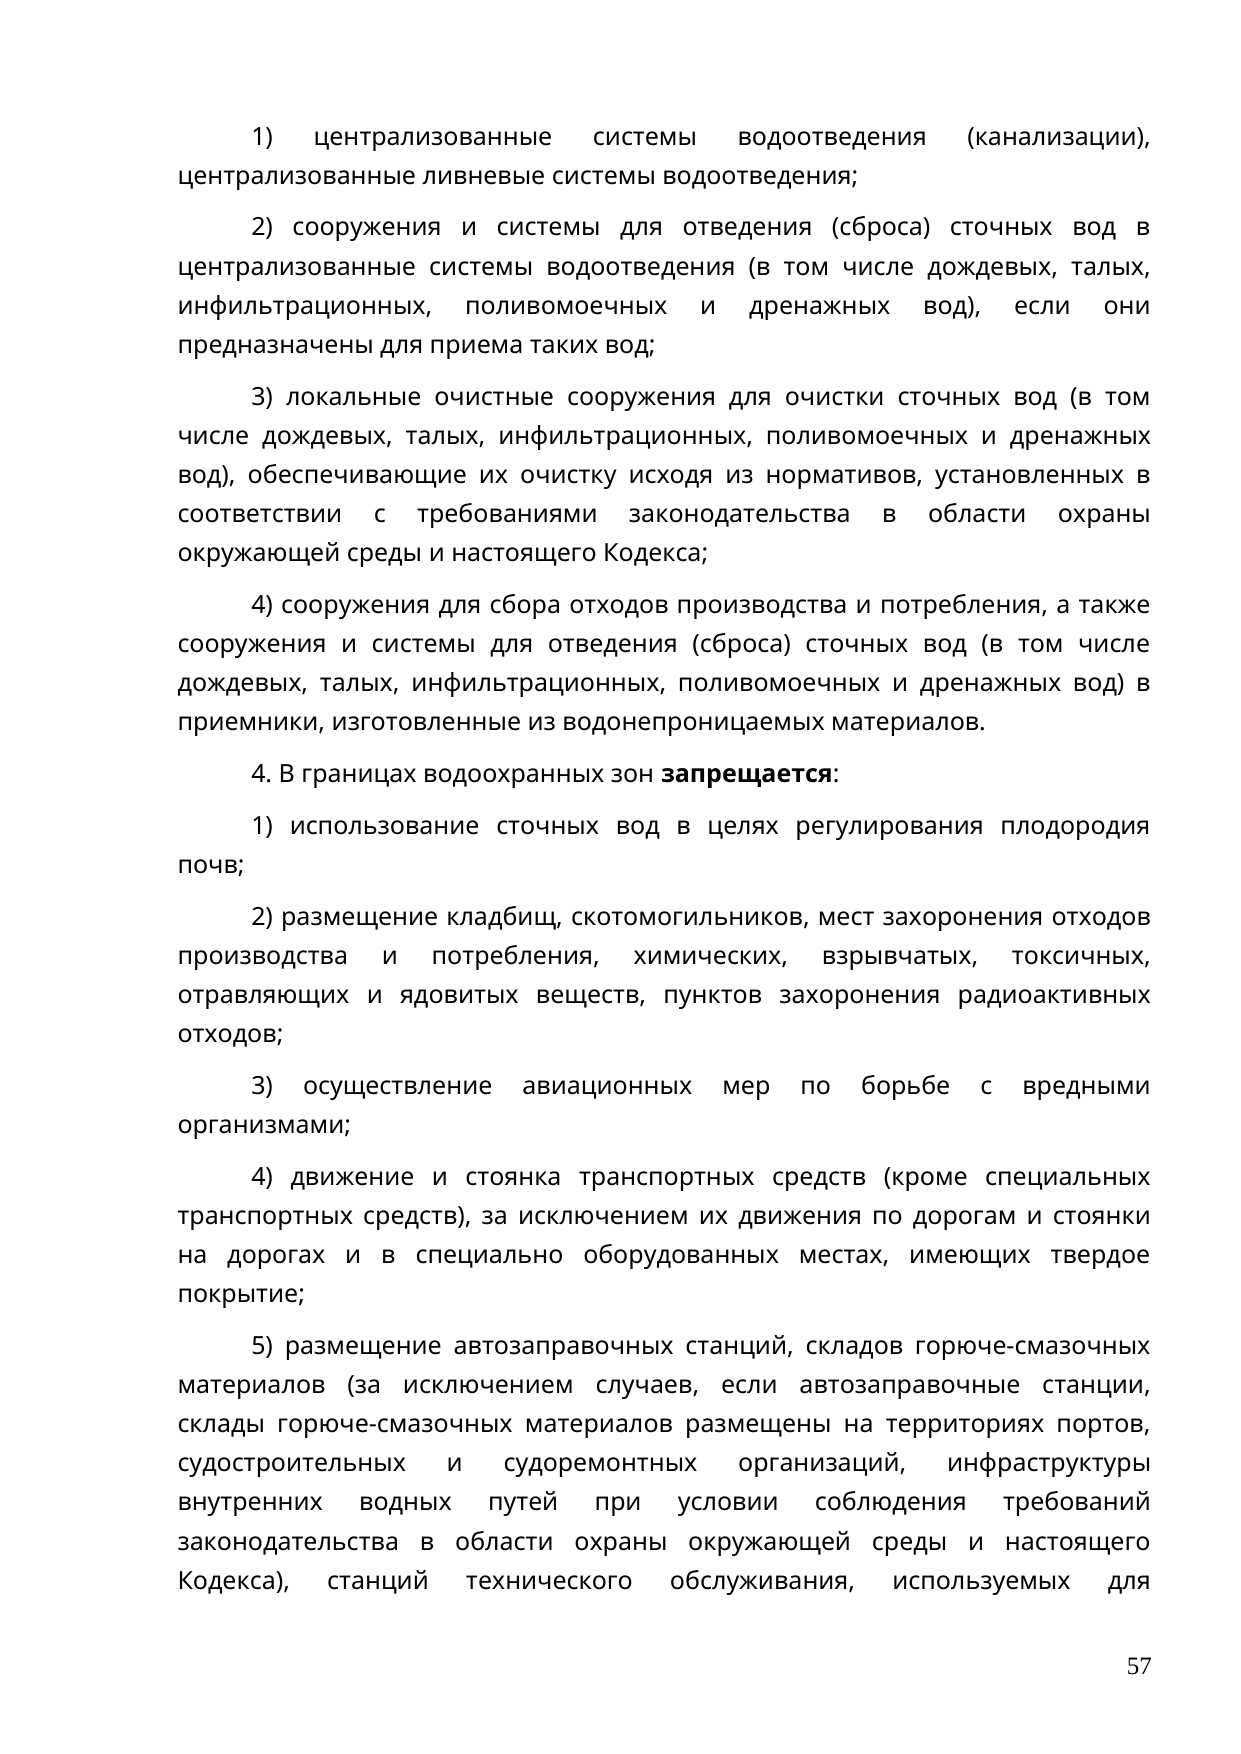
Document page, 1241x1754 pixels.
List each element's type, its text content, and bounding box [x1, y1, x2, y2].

text 2) сооружения и системы для отведения (сброса) сточных вод в централизованные системы водоотведения (в том числе дождевых, талых, инфильтрационных, поливомоечных и дренажных вод), если они предназначены для приема таких вод; [177, 209, 1152, 361]
text 1) использование сточных вод в целях регулирования плодородия почв; [177, 807, 1152, 881]
text 1) централизованные системы водоотведения (канализации), централизованные ливневые системы водоотведения; [177, 118, 1152, 191]
text 2) размещение кладбищ, скотомогильников, мест захоронения отходов производства и потребления, химических, взрывчатых, токсичных, отравляющих и ядовитых веществ, пунктов захоронения радиоактивных отходов; [177, 898, 1152, 1050]
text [177, 1327, 1152, 1596]
text 4) движение и стоянка транспортных средств (кроме специальных транспортных средств), за исключением их движения по дорогам и стоянки на дорогах и в специально оборудованных местах, имеющих твердое покрытие; [177, 1158, 1152, 1310]
text 4) сооружения для сбора отходов производства и потребления, а также сооружения и системы для отведения (сброса) сточных вод (в том числе дождевых, талых, инфильтрационных, поливомоечных и дренажных вод) в приемники, изготовленные из водонепроницаемых материалов. [177, 586, 1152, 738]
text 4. В границах водоохранных зон запрещается: [177, 756, 1152, 790]
text 3) локальные очистные сооружения для очистки сточных вод (в том числе дождевых, талых, инфильтрационных, поливомоечных и дренажных вод), обеспечивающие их очистку исходя из нормативов, установленных в соответствии с требованиями законодательства в области охраны окружающей среды и настоящего Кодекса; [177, 378, 1152, 569]
text 3) осуществление авиационных мер по борьбе с вредными организмами; [177, 1067, 1152, 1141]
